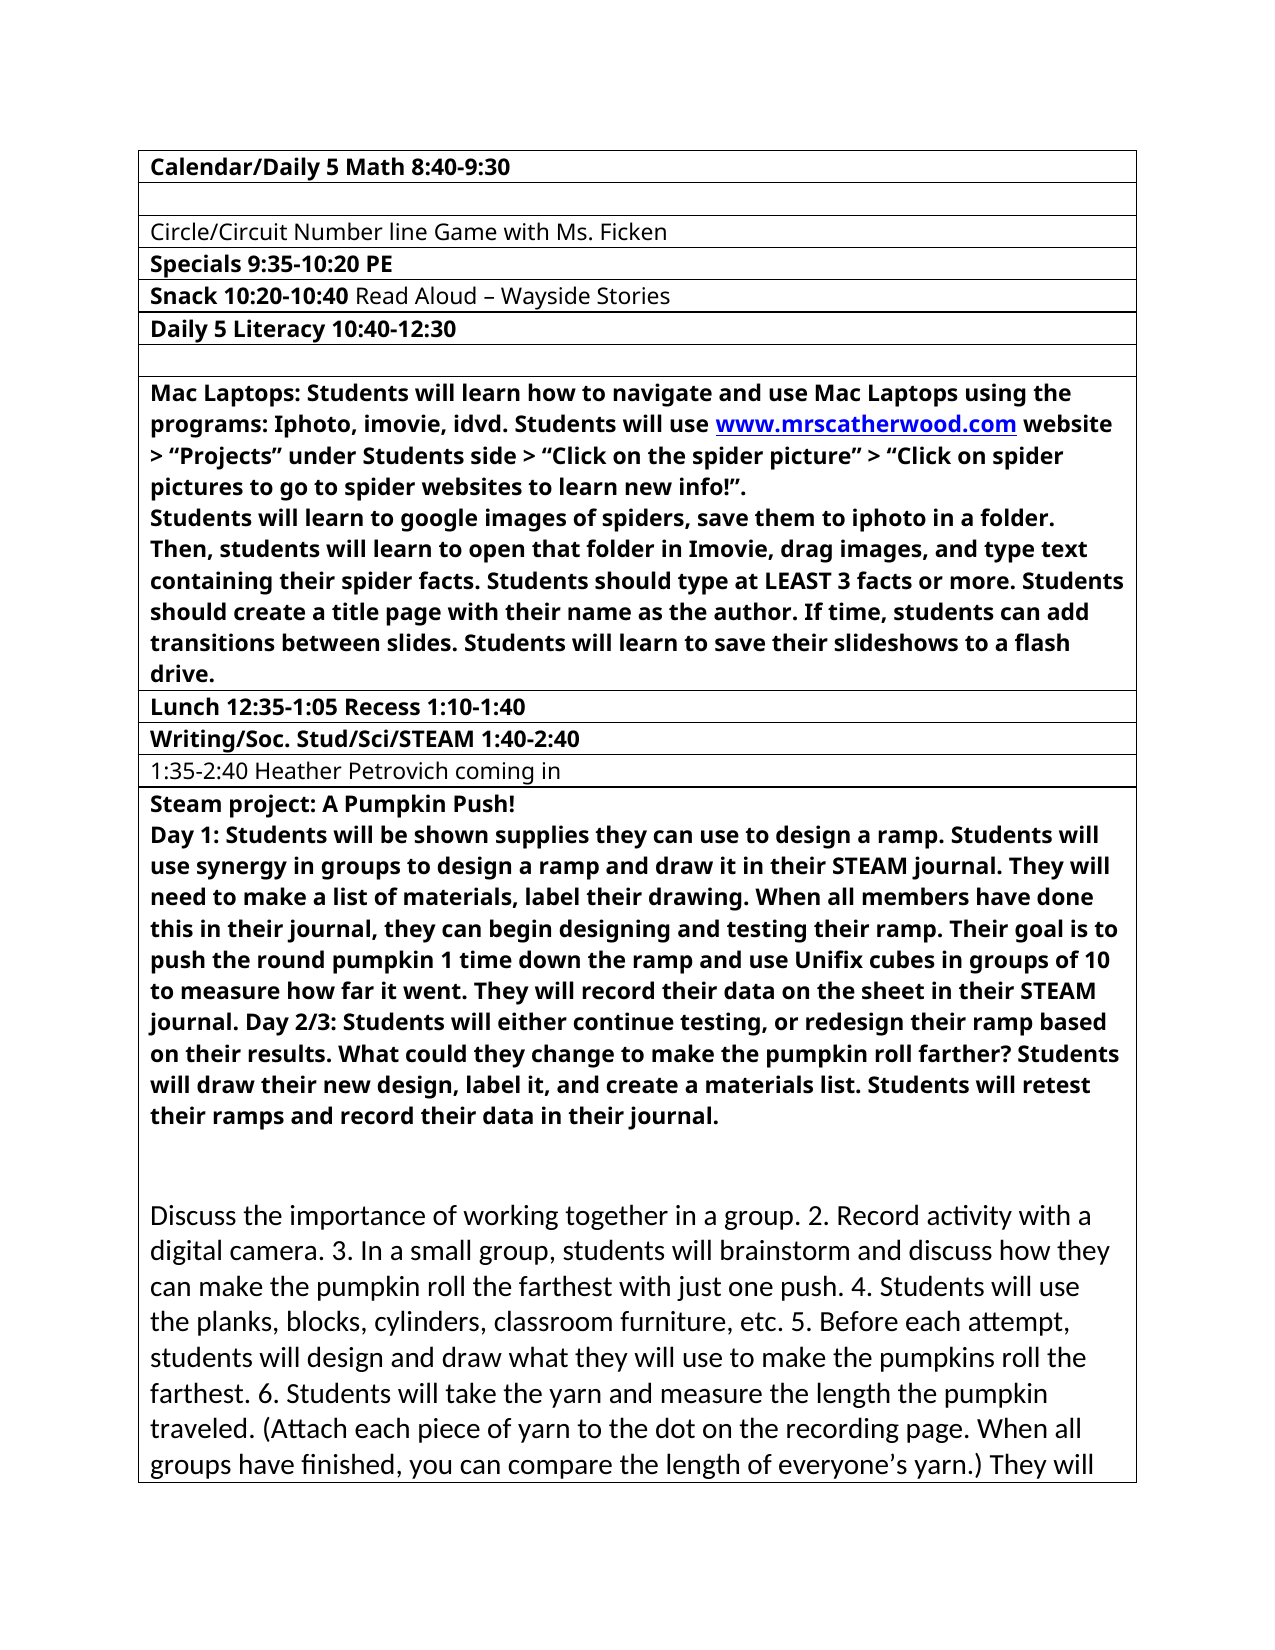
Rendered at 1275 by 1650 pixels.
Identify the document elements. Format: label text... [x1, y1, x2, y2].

table_cell [139, 183, 1136, 214]
table_cell Snack 10:20-10:40 Read Aloud – Wayside Stories [139, 280, 1136, 311]
table_cell Mac Laptops: Students will learn how to navigate and use Mac Laptops using the programs: Iphoto, imovie, idvd. Students will use www.mrscatherwood.com website > “Projects” under Students side > “Click on the spider picture” > “Click on spider pictures to go to spider websites to learn new info!”. Students will learn to google images of spiders, save them to iphoto in a folder. Then, students will learn to open that folder in Imovie, drag images, and type text containing their spider facts. Students should type at LEAST 3 facts or more. Students should create a title page with their name as the author. If time, students can add transitions between slides. Students will learn to save their slideshows to a flash drive. [139, 377, 1136, 689]
table_cell Lunch 12:35-1:05 Recess 1:10-1:40 [139, 691, 1136, 722]
table_cell [139, 345, 1136, 376]
table_cell Specials 9:35-10:20 PE [139, 248, 1136, 279]
table_cell Calendar/Daily 5 Math 8:40-9:30 [139, 151, 1136, 182]
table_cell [139, 788, 1136, 1482]
table_cell Circle/Circuit Number line Game with Ms. Ficken [139, 216, 1136, 247]
table_cell 1:35-2:40 Heather Petrovich coming in [139, 755, 1136, 786]
table_cell Daily 5 Literacy 10:40-12:30 [139, 313, 1136, 344]
table_cell Writing/Soc. Stud/Sci/STEAM 1:40-2:40 [139, 723, 1136, 754]
